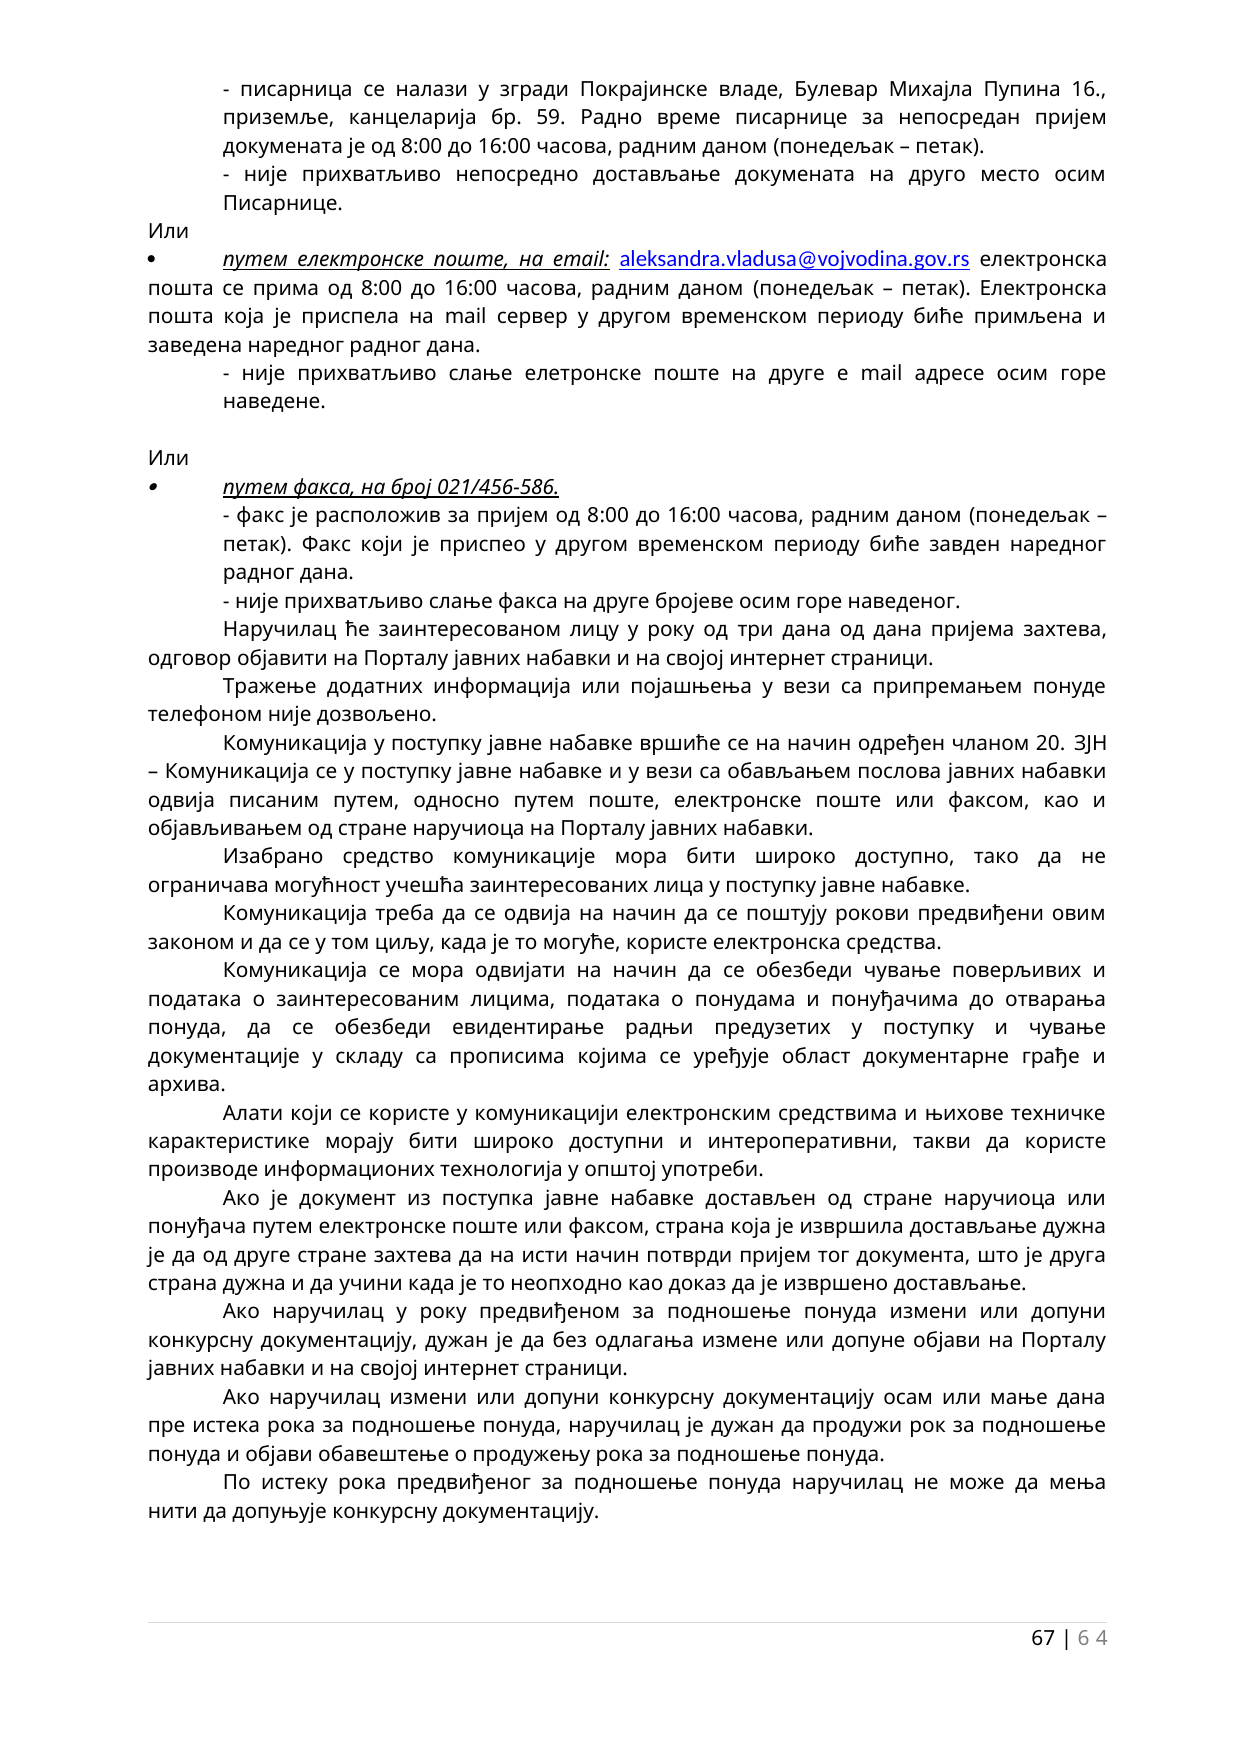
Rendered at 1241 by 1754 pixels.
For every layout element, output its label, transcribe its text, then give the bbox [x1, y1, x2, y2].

text Комуникација треба да се одвија на начин да се поштују рокови предвиђени овим законом и да се у том циљу, када је то могуће, користе електронска средства. [148, 898, 1107, 955]
text Или [148, 216, 1107, 244]
text Тражење додатних информација или појашњења у вези са припремањем понуде телефоном није дозвољено. [148, 671, 1107, 728]
text Ако наручилац у року предвиђеном за подношење понуда измени или допуни конкурсну документацију, дужан је да без одлагања измене или допуне објави на Порталу јавних набавки и на својој интернет страници. [148, 1297, 1107, 1382]
text - писарница се налази у згради Покрајинске владе, Булевар Михајла Пупина 16., приземље, канцеларија бр. 59. Радно време писарнице за непосредан пријем докумената је од 8:00 до 16:00 часова, радним даном (понедељак – петак). [223, 74, 1107, 159]
text Изабрано средство комуникације мора бити широко доступно, тако да не ограничава могућност учешћа заинтересованих лица у поступку јавне набавке. [148, 842, 1107, 898]
text - није прихватљиво слање факса на друге бројеве осим горе наведеног. [223, 586, 1107, 614]
text - није прихватљиво непосредно достављање докумената на друго место осим Писарнице. [223, 159, 1107, 216]
text Ако наручилац измени или допуни конкурсну документацију осам или мање дана пре истека рока за подношење понуда, наручилац је дужан да продужи рок за подношење понуда и објави обавештење о продужењу рока за подношење понуда. [148, 1382, 1107, 1467]
text - није прихватљиво слање елетронске поште на друге e mail адресе осим горе наведене. [223, 358, 1107, 415]
text Ако је документ из поступка јавне набавке достављен од стране наручиоца или понуђача путем електронске поште или факсом, страна која је извршила достављање дужна је да од друге стране захтева да на исти начин потврди пријем тог документа, што је друга страна дужна и да учини када је то неопходно као доказ да је извршено достављање. [148, 1183, 1107, 1297]
text Алати који се користе у комуникацији електронским средствима и њихове техничке карактеристике морају бити широко доступни и интероперативни, такви да користе производе информационих технологија у општој употреби. [148, 1098, 1107, 1183]
list путем електронске поште, на email: aleksandra.vladusa@vojvodina.gov.rs електронска пошта се прима од 8:00 до 16:00 часова, радним даном (понедељак – петак). Електронска пошта која је приспела на mail сервер у другом временском периоду биће примљена и заведена наредног радног дана. [148, 244, 1107, 358]
text Комуникација у поступку јавне набавке вршиће се на начин одређен чланом 20. ЗЈН – Комуникација се у поступку јавне набавке и у вези са обављањем послова јавних набавки одвија писаним путем, односно путем поште, електронске поште или факсом, као и објављивањем од стране наручиоца на Порталу јавних набавки. [148, 728, 1107, 842]
list путем факса, на број 021/456-586. [148, 472, 1107, 500]
text По истеку рока предвиђеног за подношење понуда наручилац не може да мења нити да допуњује конкурсну документацију. [148, 1467, 1107, 1524]
text - факс је расположив за пријем од 8:00 до 16:00 часова, радним даном (понедељак – петак). Факс који је приспео у другом временском периоду биће завден наредног радног дана. [223, 500, 1107, 586]
text Наручилац ће заинтересованом лицу у року од три дана од дана пријема захтева, одговор објавити на Порталу јавних набавки и на својој интернет страници. [148, 614, 1107, 671]
text Или [148, 443, 1107, 472]
text Комуникација се мора одвијати на начин да се обезбеди чување поверљивих и података о заинтересованим лицима, података о понудама и понуђачима до отварања понуда, да се обезбеди евидентирање радњи предузетих у поступку и чување документације у складу са прописима којима се уређује област документарне грађе и архива. [148, 955, 1107, 1098]
